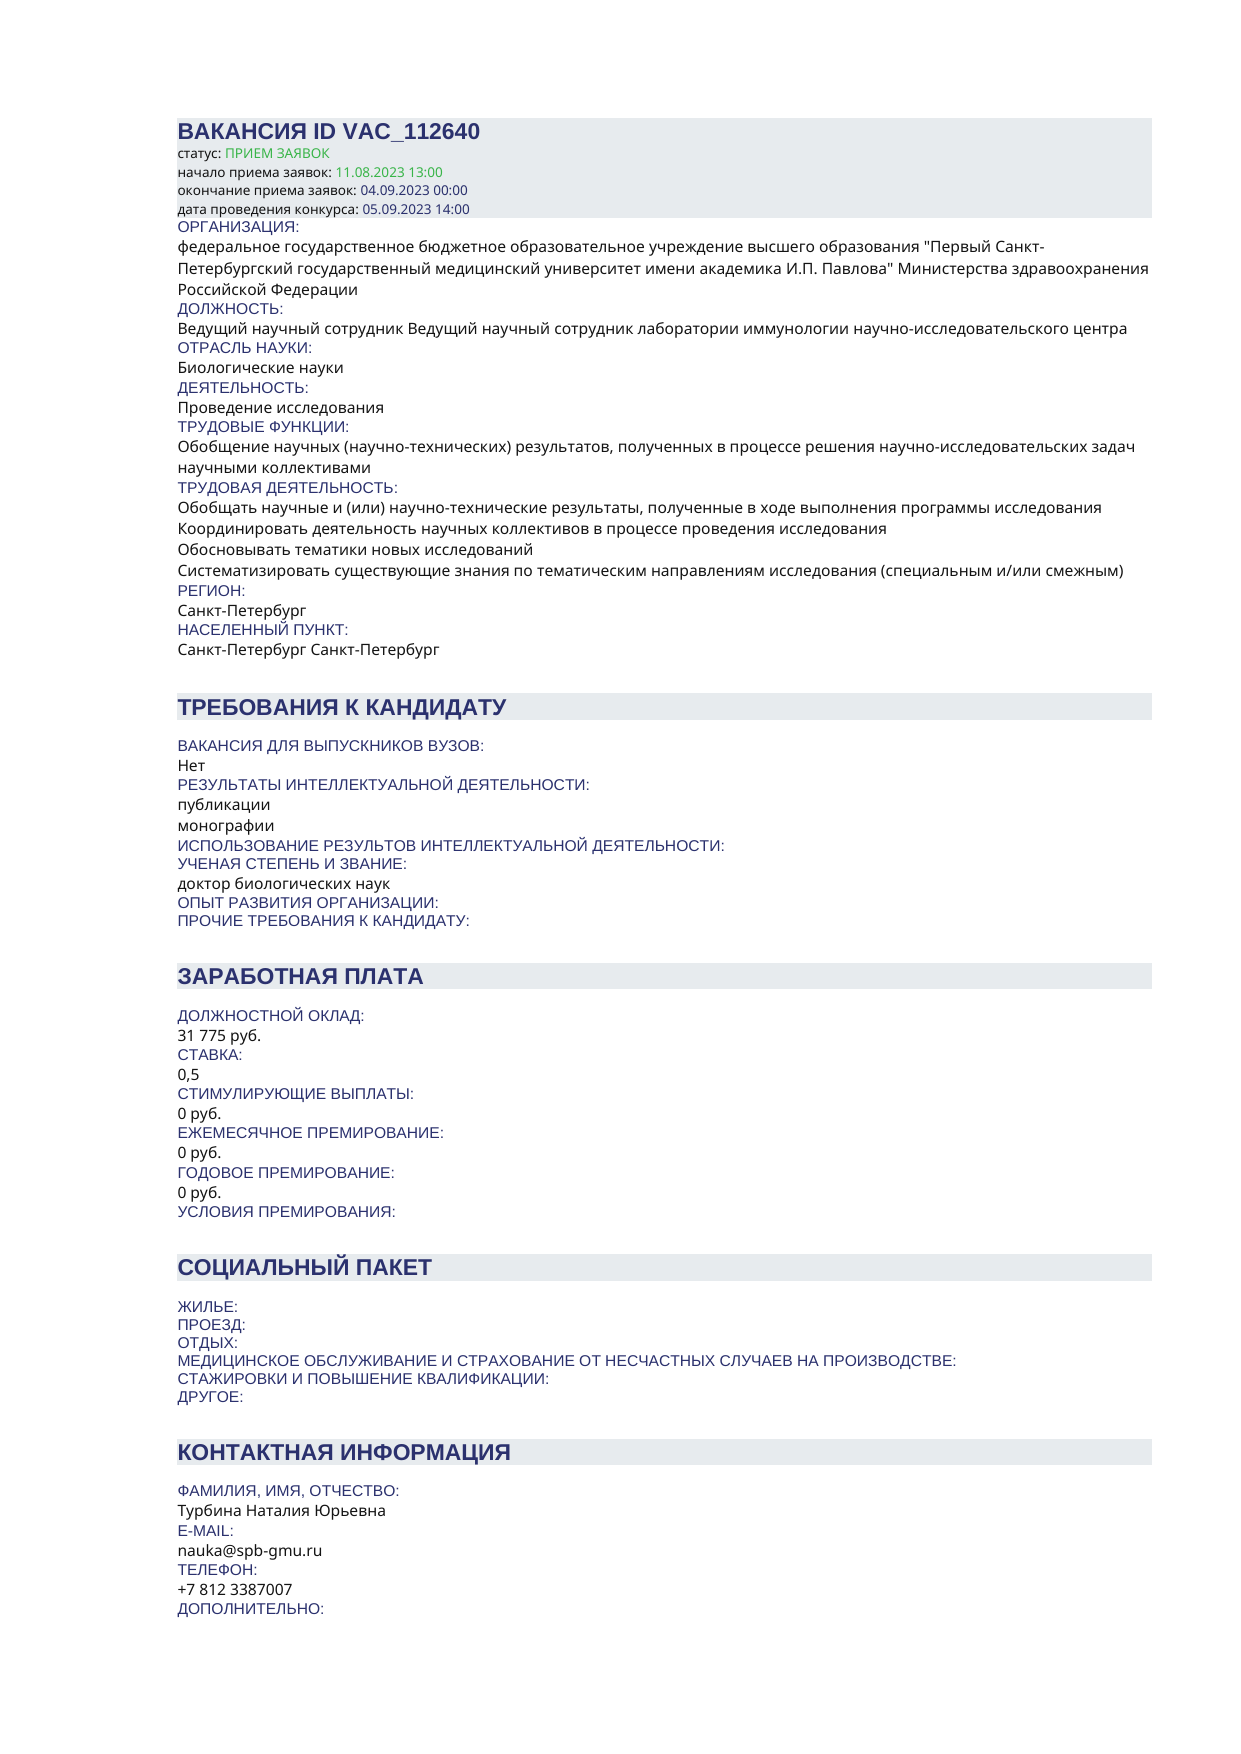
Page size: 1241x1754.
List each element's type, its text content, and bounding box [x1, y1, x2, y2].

text Ведущий научный сотрудник Ведущий научный сотрудник лаборатории иммунологии научно-исследовательского центра [177, 318, 1152, 339]
text СТАЖИРОВКИ И ПОВЫШЕНИЕ КВАЛИФИКАЦИИ: [177, 1369, 1152, 1387]
text ОРГАНИЗАЦИЯ: [177, 218, 1152, 236]
text +7 812 3387007 [177, 1579, 1152, 1600]
text ФАМИЛИЯ, ИМЯ, ОТЧЕСТВО: [177, 1482, 1152, 1500]
text федеральное государственное бюджетное образовательное учреждение высшего образования "Первый Санкт-Петербургский государственный медицинский университет имени академика И.П. Павлова" Министерства здравоохранения Российской Федерации [177, 236, 1152, 300]
text Обобщение научных (научно-технических) результатов, полученных в процессе решения научно-исследовательских задач научными коллективами [177, 436, 1152, 478]
text 0 руб. [177, 1181, 1152, 1203]
text РЕЗУЛЬТАТЫ ИНТЕЛЛЕКТУАЛЬНОЙ ДЕЯТЕЛЬНОСТИ: [177, 776, 1152, 794]
text nauka@spb-gmu.ru [177, 1539, 1152, 1561]
text ДОЛЖНОСТЬ: [177, 300, 1152, 318]
text ТЕЛЕФОН: [177, 1561, 1152, 1579]
text Нет [177, 754, 1152, 776]
text статус: ПРИЕМ ЗАЯВОК [177, 144, 1152, 163]
text ДОПОЛНИТЕЛЬНО: [177, 1600, 1152, 1618]
text ВАКАНСИЯ ДЛЯ ВЫПУСКНИКОВ ВУЗОВ: [177, 737, 1152, 754]
text 0,5 [177, 1064, 1152, 1085]
text ОТРАСЛЬ НАУКИ: [177, 339, 1152, 357]
text Турбина Наталия Юрьевна [177, 1500, 1152, 1521]
text УЧЕНАЯ СТЕПЕНЬ И ЗВАНИЕ: [177, 854, 1152, 872]
text ТРЕБОВАНИЯ К КАНДИДАТУ [177, 693, 1152, 720]
text ПРОЧИЕ ТРЕБОВАНИЯ К КАНДИДАТУ: [177, 912, 1152, 930]
text УСЛОВИЯ ПРЕМИРОВАНИЯ: [177, 1203, 1152, 1221]
text Проведение исследования [177, 397, 1152, 418]
text ДЕЯТЕЛЬНОСТЬ: [177, 378, 1152, 397]
text 0 руб. [177, 1142, 1152, 1163]
text 31 775 руб. [177, 1024, 1152, 1046]
text начало приема заявок: 11.08.2023 13:00 [177, 163, 1152, 181]
text СТАВКА: [177, 1046, 1152, 1064]
text ЖИЛЬЕ: [177, 1297, 1152, 1315]
text ВАКАНСИЯ ID VAC_112640 [177, 118, 1152, 144]
text СТИМУЛИРУЮЩИЕ ВЫПЛАТЫ: [177, 1085, 1152, 1103]
text ДОЛЖНОСТНОЙ ОКЛАД: [177, 1006, 1152, 1024]
text окончание приема заявок: 04.09.2023 00:00 [177, 181, 1152, 200]
text ГОДОВОЕ ПРЕМИРОВАНИЕ: [177, 1163, 1152, 1181]
text НАСЕЛЕННЫЙ ПУНКТ: [177, 621, 1152, 639]
text ТРУДОВЫЕ ФУНКЦИИ: [177, 418, 1152, 436]
text ПРОЕЗД: [177, 1315, 1152, 1333]
text E-MAIL: [177, 1521, 1152, 1539]
text ИСПОЛЬЗОВАНИЕ РЕЗУЛЬТОВ ИНТЕЛЛЕКТУАЛЬНОЙ ДЕЯТЕЛЬНОСТИ: [177, 836, 1152, 854]
text доктор биологических наук [177, 872, 1152, 894]
text ДРУГОЕ: [177, 1387, 1152, 1406]
text Обобщать научные и (или) научно-технические результаты, полученные в ходе выполнения программы исследования Координировать деятельность научных коллективов в процессе проведения исследования Обосновывать тематики новых исследований Систематизировать существующие знания по тематическим направлениям исследования (специальным и/или смежным) [177, 496, 1152, 581]
text РЕГИОН: [177, 581, 1152, 599]
text Санкт-Петербург Санкт-Петербург [177, 639, 1152, 660]
text Биологические науки [177, 357, 1152, 378]
text ТРУДОВАЯ ДЕЯТЕЛЬНОСТЬ: [177, 478, 1152, 496]
text СОЦИАЛЬНЫЙ ПАКЕТ [177, 1254, 1152, 1281]
text КОНТАКТНАЯ ИНФОРМАЦИЯ [177, 1439, 1152, 1465]
text МЕДИЦИНСКОЕ ОБСЛУЖИВАНИЕ И СТРАХОВАНИЕ ОТ НЕСЧАСТНЫХ СЛУЧАЕВ НА ПРОИЗВОДСТВЕ: [177, 1351, 1152, 1369]
text Санкт-Петербург [177, 599, 1152, 621]
text дата проведения конкурса: 05.09.2023 14:00 [177, 200, 1152, 218]
text ОТДЫХ: [177, 1333, 1152, 1351]
text ЕЖЕМЕСЯЧНОЕ ПРЕМИРОВАНИЕ: [177, 1124, 1152, 1142]
text ОПЫТ РАЗВИТИЯ ОРГАНИЗАЦИИ: [177, 894, 1152, 912]
text 0 руб. [177, 1103, 1152, 1124]
text ЗАРАБОТНАЯ ПЛАТА [177, 963, 1152, 989]
text публикации монографии [177, 794, 1152, 836]
